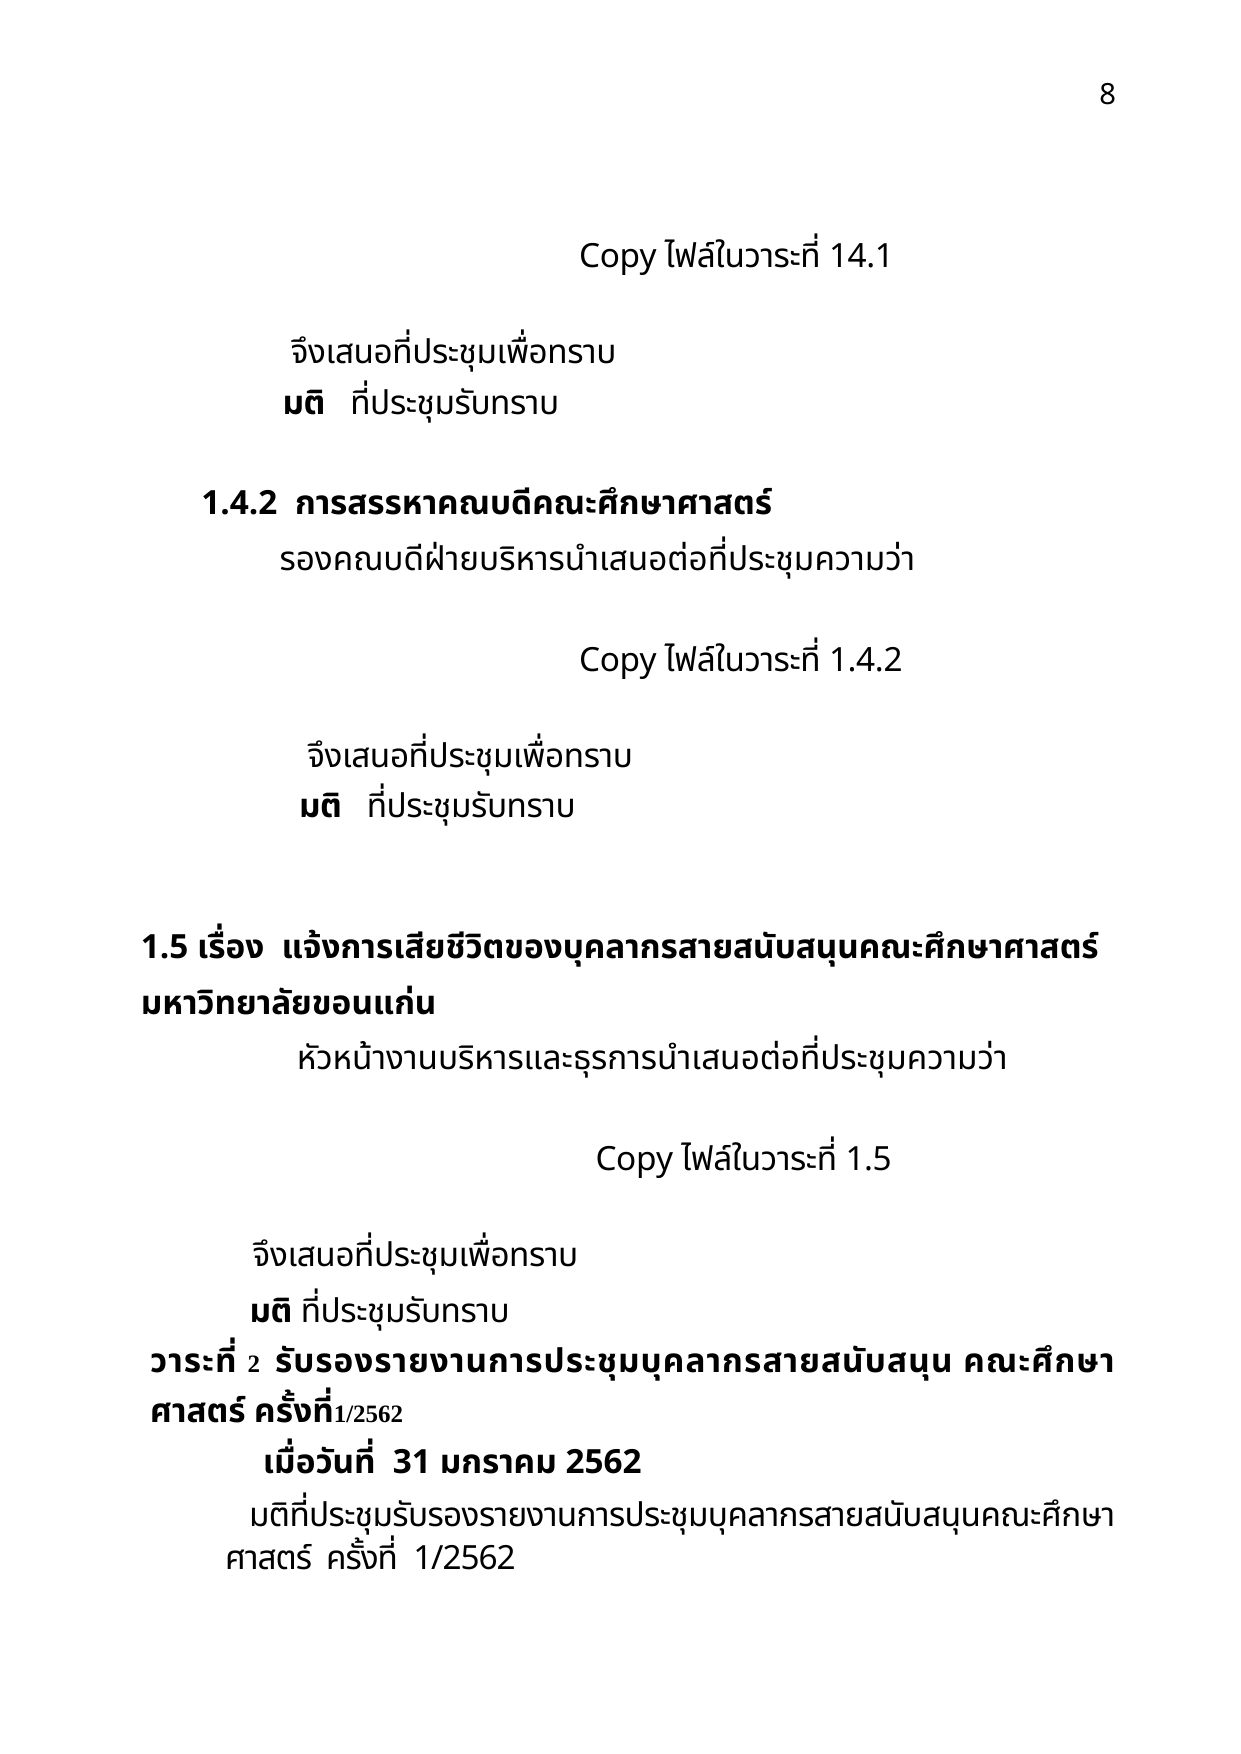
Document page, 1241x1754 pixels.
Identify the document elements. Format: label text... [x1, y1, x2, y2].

text มติ ที่ประชุมรับทราบ [150, 782, 1120, 832]
text 1.5 เรื่อง แจ้งการเสียชีวิตของบุคลากรสายสนับสนุนคณะศึกษาศาสตร์ มหาวิทยาลัยขอนแก่น [141, 923, 1116, 1029]
text วาระที่ 2 รับรองรายงานการประชุมบุคลากรสายสนับสนุน คณะศึกษาศาสตร์ ครั้งที่1/2562 [150, 1337, 1116, 1438]
text มติที่ประชุมรับรองรายงานการประชุมบุคลากรสายสนับสนุนคณะศึกษาศาสตร์ ครั้งที่ 1/2562 [216, 1488, 1115, 1584]
text จึงเสนอที่ประชุมเพื่อทราบ [150, 732, 1120, 782]
text Copy ไฟล์ในวาระที่ 14.1 [150, 232, 1120, 283]
text มติ ที่ประชุมรับทราบ [150, 379, 1120, 429]
text หัวหน้างานบริหารและธุรการนำเสนอต่อที่ประชุมความว่า [141, 1034, 1116, 1085]
text Copy ไฟล์ในวาระที่ 1.5 [150, 1135, 1120, 1186]
text เมื่อวันที่ 31 มกราคม 2562 [150, 1438, 1116, 1488]
text Copy ไฟล์ในวาระที่ 1.4.2 [150, 636, 1120, 686]
text รองคณบดีฝ่ายบริหารนำเสนอต่อที่ประชุมความว่า [141, 535, 1116, 585]
text มติ ที่ประชุมรับทราบ [150, 1287, 1120, 1337]
text 1.4.2 การสรรหาคณบดีคณะศึกษาศาสตร์ [141, 479, 1116, 530]
text จึงเสนอที่ประชุมเพื่อทราบ [141, 1231, 1116, 1282]
text จึงเสนอที่ประชุมเพื่อทราบ [150, 328, 1120, 379]
